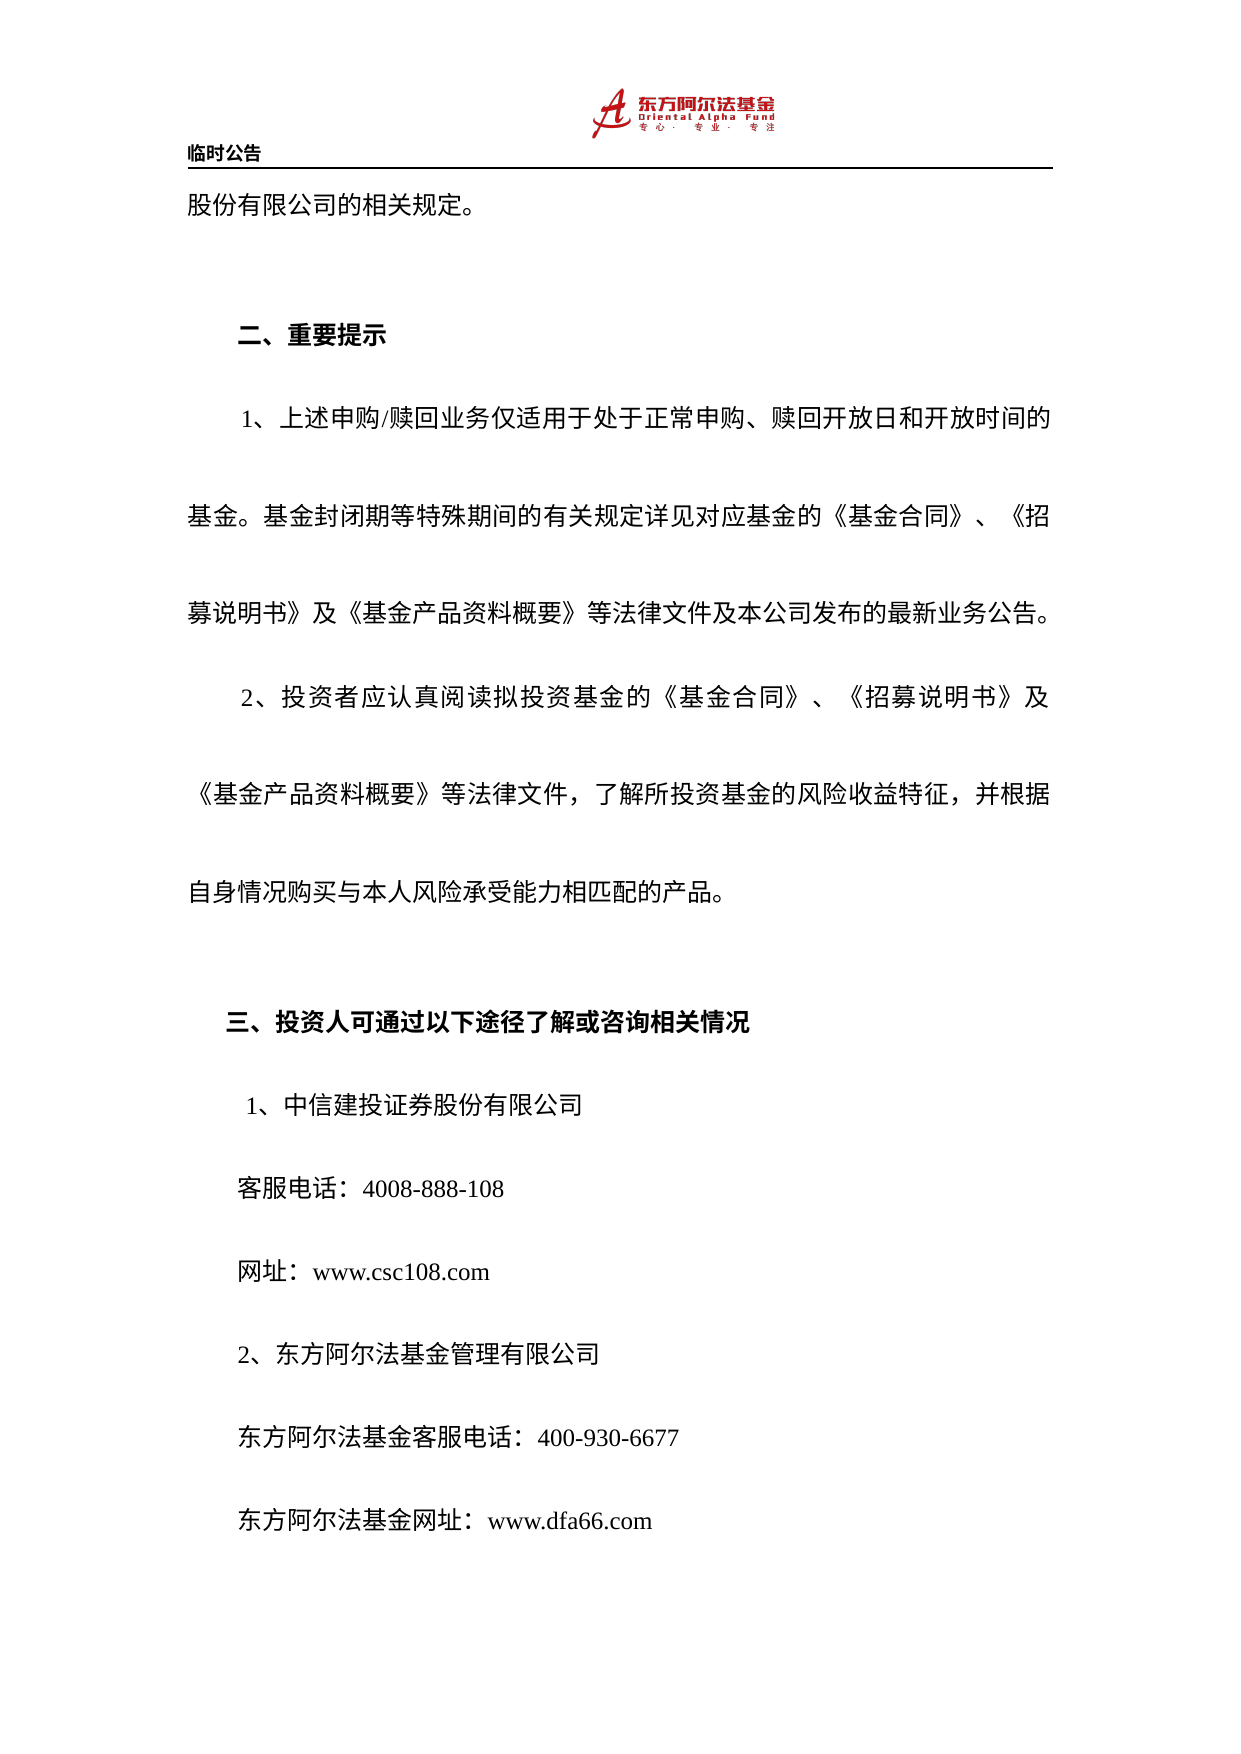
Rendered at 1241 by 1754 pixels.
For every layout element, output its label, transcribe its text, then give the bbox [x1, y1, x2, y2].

text 2、投资者应认真阅读拟投资基金的《基金合同》、《招募说明书》及《基金产品资料概要》等法律文件，了解所投资基金的风险收益特征，并根据自身情况购买与本人风险承受能力相匹配的产品。 [187, 663, 1053, 923]
text 客服电话：4008-888-108 [187, 1154, 1053, 1219]
text 1、中信建投证券股份有限公司 [187, 1071, 1053, 1136]
picture [592, 88, 775, 139]
text 1、上述申购/赎回业务仅适用于处于正常申购、赎回开放日和开放时间的基金。基金封闭期等特殊期间的有关规定详见对应基金的《基金合同》、《招募说明书》及《基金产品资料概要》等法律文件及本公司发布的最新业务公告。 [187, 384, 1053, 644]
text 网址：www.csc108.com [187, 1237, 1053, 1302]
text 东方阿尔法基金客服电话：400-930-6677 [187, 1403, 1053, 1468]
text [187, 171, 1053, 236]
text 三、投资人可通过以下途径了解或咨询相关情况 [187, 988, 1053, 1053]
text 二、重要提示 [187, 301, 1053, 366]
text 东方阿尔法基金网址：www.dfa66.com [187, 1486, 1053, 1551]
text 2、东方阿尔法基金管理有限公司 [187, 1320, 1053, 1385]
